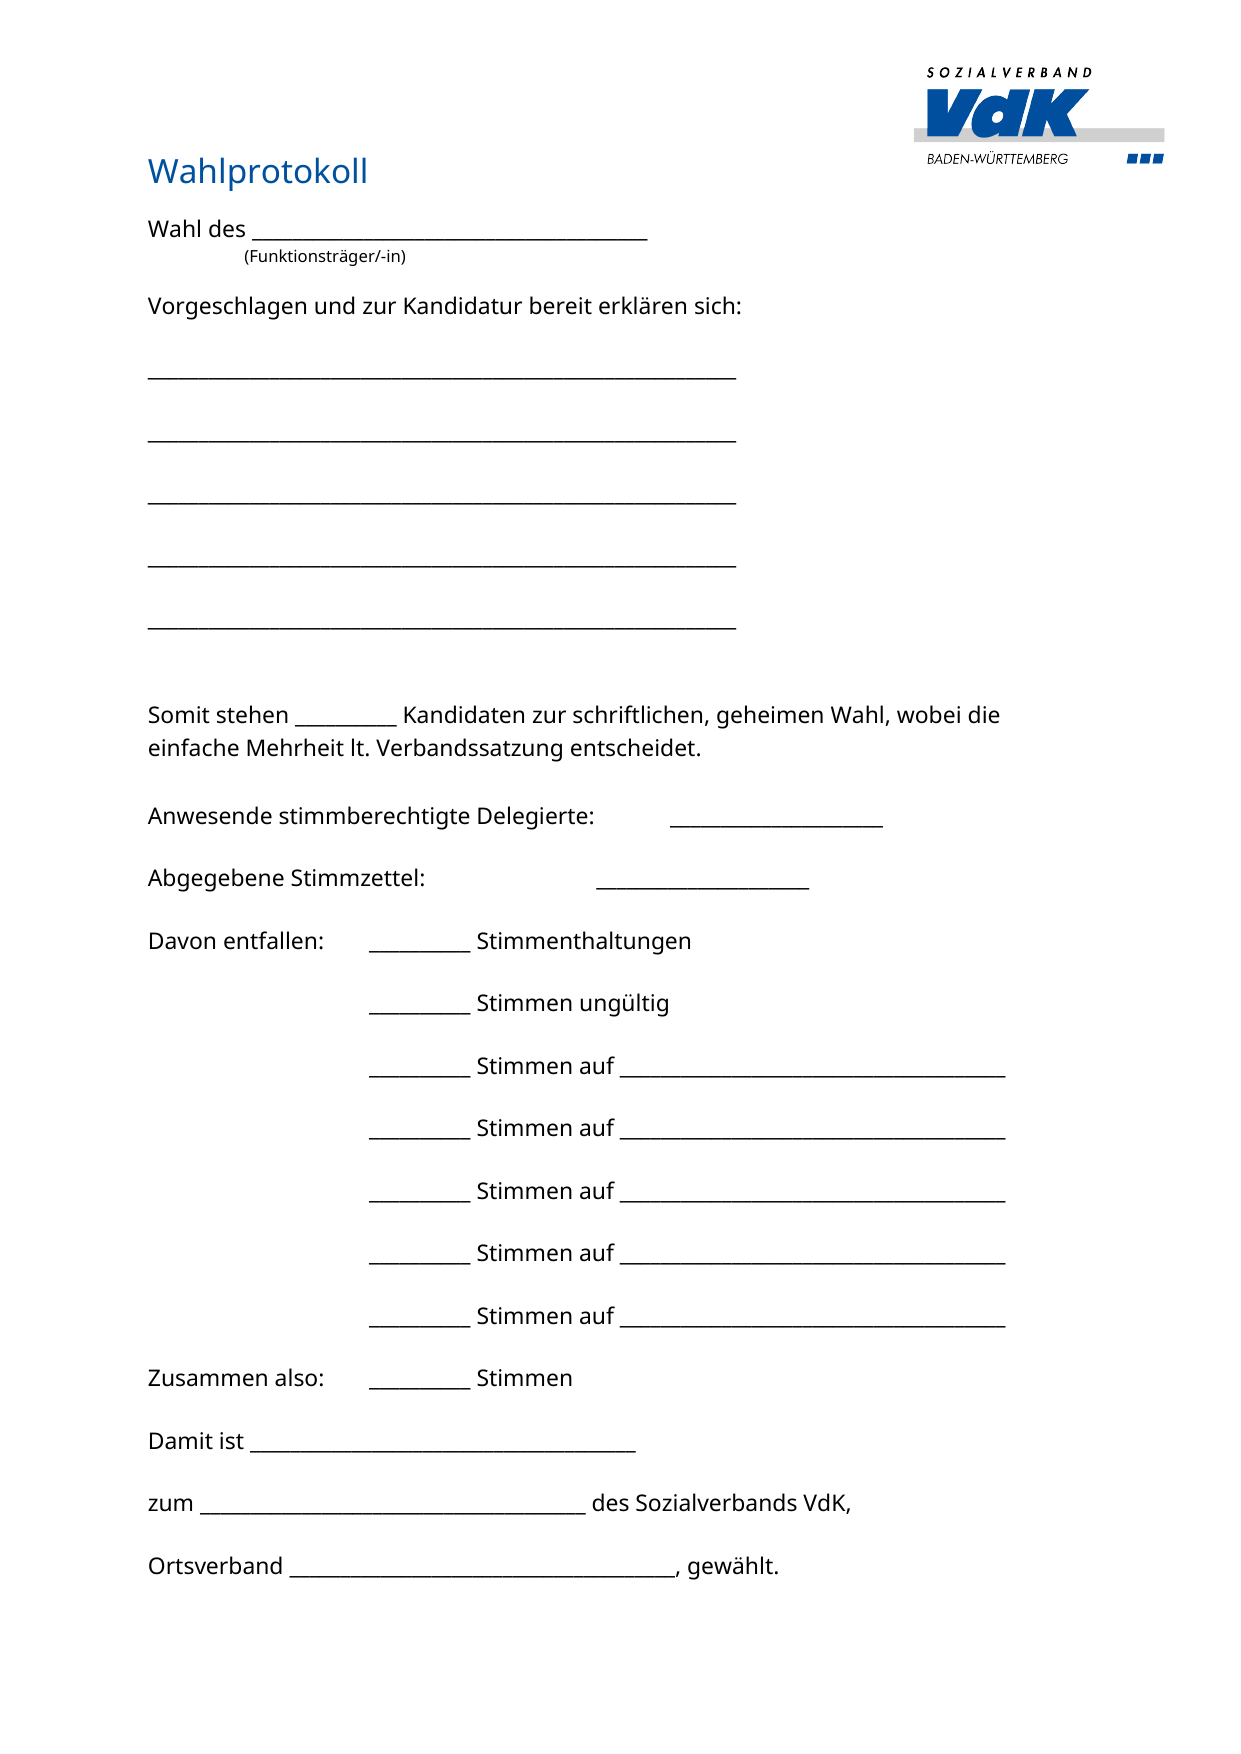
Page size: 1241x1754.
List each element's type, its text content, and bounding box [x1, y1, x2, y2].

text Wahlprotokoll [148, 148, 1093, 193]
text Zusammen also: __________ Stimmen [148, 1362, 1093, 1394]
text __________ Stimmen auf ______________________________________ [295, 1112, 1093, 1144]
text Wahl des _______________________________________ [148, 213, 1093, 244]
text __________________________________________________________ [148, 540, 1093, 571]
text Ortsverband ______________________________________, gewählt. [148, 1550, 1093, 1581]
picture [867, 20, 1211, 211]
text __________________________________________________________ [148, 415, 1093, 446]
text __________ Stimmen ungültig [295, 987, 1093, 1019]
text Somit stehen __________ Kandidaten zur schriftlichen, geheimen Wahl, wobei die einfache Mehrheit lt. Verbandssatzung entscheidet. [148, 699, 1093, 764]
text __________ Stimmen auf ______________________________________ [295, 1050, 1093, 1081]
text __________________________________________________________ [148, 602, 1093, 634]
text __________ Stimmen auf ______________________________________ [295, 1300, 1093, 1331]
text zum ______________________________________ des Sozialverbands VdK, [148, 1487, 1093, 1519]
text Damit ist ______________________________________ [148, 1425, 1093, 1456]
text __________________________________________________________ [148, 477, 1093, 509]
text (Funktionsträger/-in) [221, 244, 1093, 267]
text Davon entfallen: __________ Stimmenthaltungen [148, 925, 1093, 956]
text Vorgeschlagen und zur Kandidatur bereit erklären sich: [148, 290, 1093, 321]
text __________________________________________________________ [148, 352, 1093, 384]
text __________ Stimmen auf ______________________________________ [295, 1175, 1093, 1206]
text __________ Stimmen auf ______________________________________ [295, 1237, 1093, 1269]
text Anwesende stimmberechtigte Delegierte: _____________________ [148, 800, 1093, 831]
text Abgegebene Stimmzettel: _____________________ [148, 862, 1093, 894]
